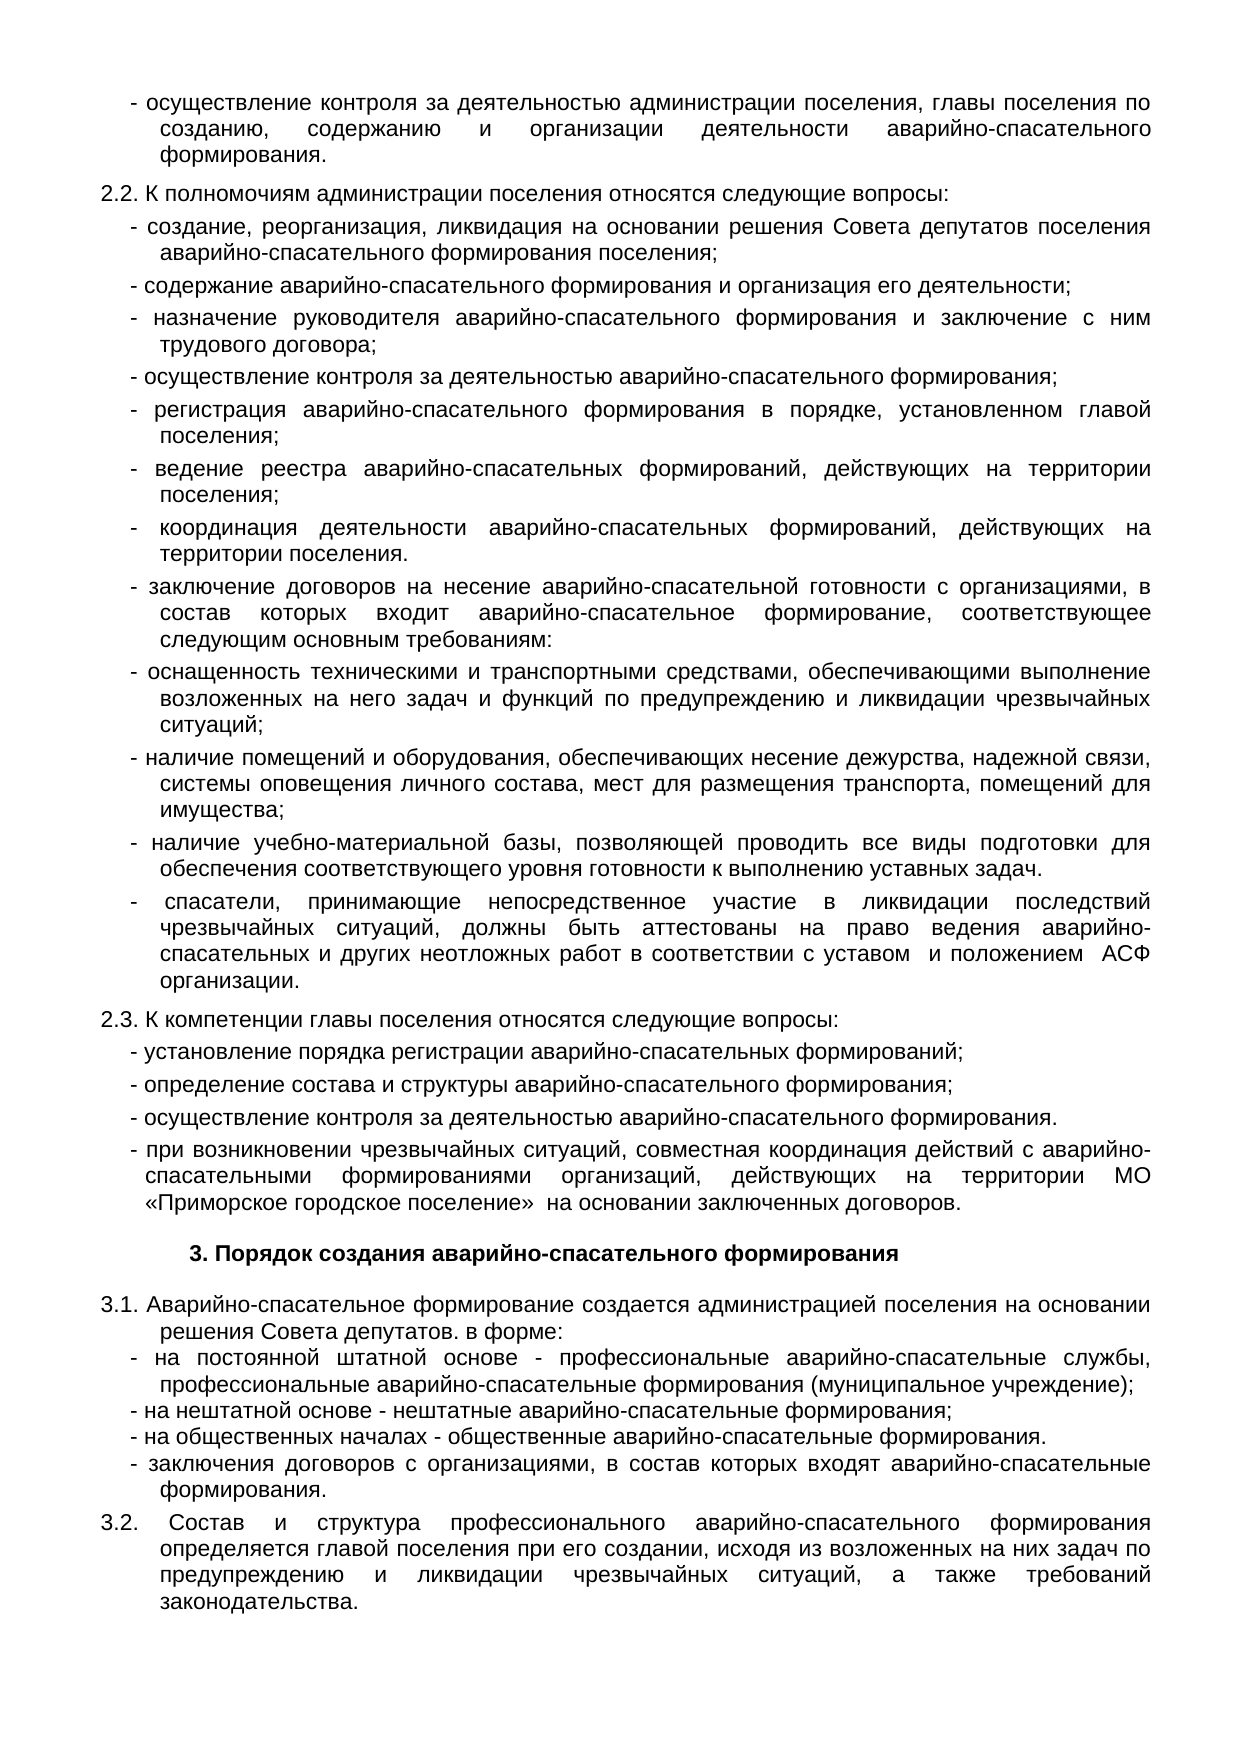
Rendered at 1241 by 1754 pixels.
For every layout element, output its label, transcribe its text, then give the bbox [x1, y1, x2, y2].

text - установление порядка регистрации аварийно-спасательных формирований; [130, 1038, 1152, 1064]
text - ведение реестра аварийно-спасательных формирований, действующих на территории поселения; [130, 455, 1152, 508]
text 2.3. К компетенции главы поселения относятся следующие вопросы: [100, 1006, 1152, 1032]
text - создание, реорганизация, ликвидация на основании решения Совета депутатов поселения аварийно-спасательного формирования поселения; [130, 213, 1152, 266]
text 3. Порядок создания аварийно-спасательного формирования [159, 1240, 1152, 1266]
text - заключения договоров с организациями, в состав которых входят аварийно-спасательные формирования. [130, 1449, 1152, 1502]
text - на постоянной штатной основе - профессиональные аварийно-спасательные службы, профессиональные аварийно-спасательные формирования (муниципальное учреждение); [130, 1344, 1152, 1397]
text - заключение договоров на несение аварийно-спасательной готовности с организациями, в состав которых входит аварийно-спасательное формирование, соответствующее следующим основным требованиям: [130, 573, 1152, 652]
text - осуществление контроля за деятельностью аварийно-спасательного формирования; [130, 363, 1152, 390]
text - наличие помещений и оборудования, обеспечивающих несение дежурства, надежной связи, системы оповещения личного состава, мест для размещения транспорта, помещений для имущества; [130, 743, 1152, 822]
text - содержание аварийно-спасательного формирования и организация его деятельности; [130, 272, 1152, 298]
text - спасатели, принимающие непосредственное участие в ликвидации последствий чрезвычайных ситуаций, должны быть аттестованы на право ведения аварийно-спасательных и других неотложных работ в соответствии с уставом и положением АСФ организации. [130, 888, 1152, 993]
text - назначение руководителя аварийно-спасательного формирования и заключение с ним трудового договора; [130, 304, 1152, 357]
text - на нештатной основе - нештатные аварийно-спасательные формирования; [130, 1397, 1152, 1423]
text 2.2. К полномочиям администрации поселения относятся следующие вопросы: [100, 180, 1152, 207]
text - определение состава и структуры аварийно-спасательного формирования; [130, 1071, 1152, 1097]
text - осуществление контроля за деятельностью аварийно-спасательного формирования. [130, 1103, 1152, 1130]
text - координация деятельности аварийно-спасательных формирований, действующих на территории поселения. [130, 514, 1152, 567]
text 3.1. Аварийно-спасательное формирование создается администрацией поселения на основании решения Совета депутатов. в форме: [100, 1291, 1152, 1344]
text - наличие учебно-материальной базы, позволяющей проводить все виды подготовки для обеспечения соответствующего уровня готовности к выполнению уставных задач. [130, 829, 1152, 881]
text - регистрация аварийно-спасательного формирования в порядке, установленном главой поселения; [130, 396, 1152, 449]
text - на общественных началах - общественные аварийно-спасательные формирования. [130, 1423, 1152, 1449]
text - осуществление контроля за деятельностью администрации поселения, главы поселения по созданию, содержанию и организации деятельности аварийно-спасательного формирования. [130, 89, 1152, 168]
text 3.2. Состав и структура профессионального аварийно-спасательного формирования определяется главой поселения при его создании, исходя из возложенных на них задач по предупреждению и ликвидации чрезвычайных ситуаций, а также требований законодательства. [100, 1508, 1152, 1614]
text - оснащенность техническими и транспортными средствами, обеспечивающими выполнение возложенных на него задач и функций по предупреждению и ликвидации чрезвычайных ситуаций; [130, 658, 1152, 737]
text - при возникновении чрезвычайных ситуаций, совместная координация действий с аварийно-спасательными формированиями организаций, действующих на территории МО «Приморское городское поселение» на основании заключенных договоров. [130, 1136, 1152, 1215]
